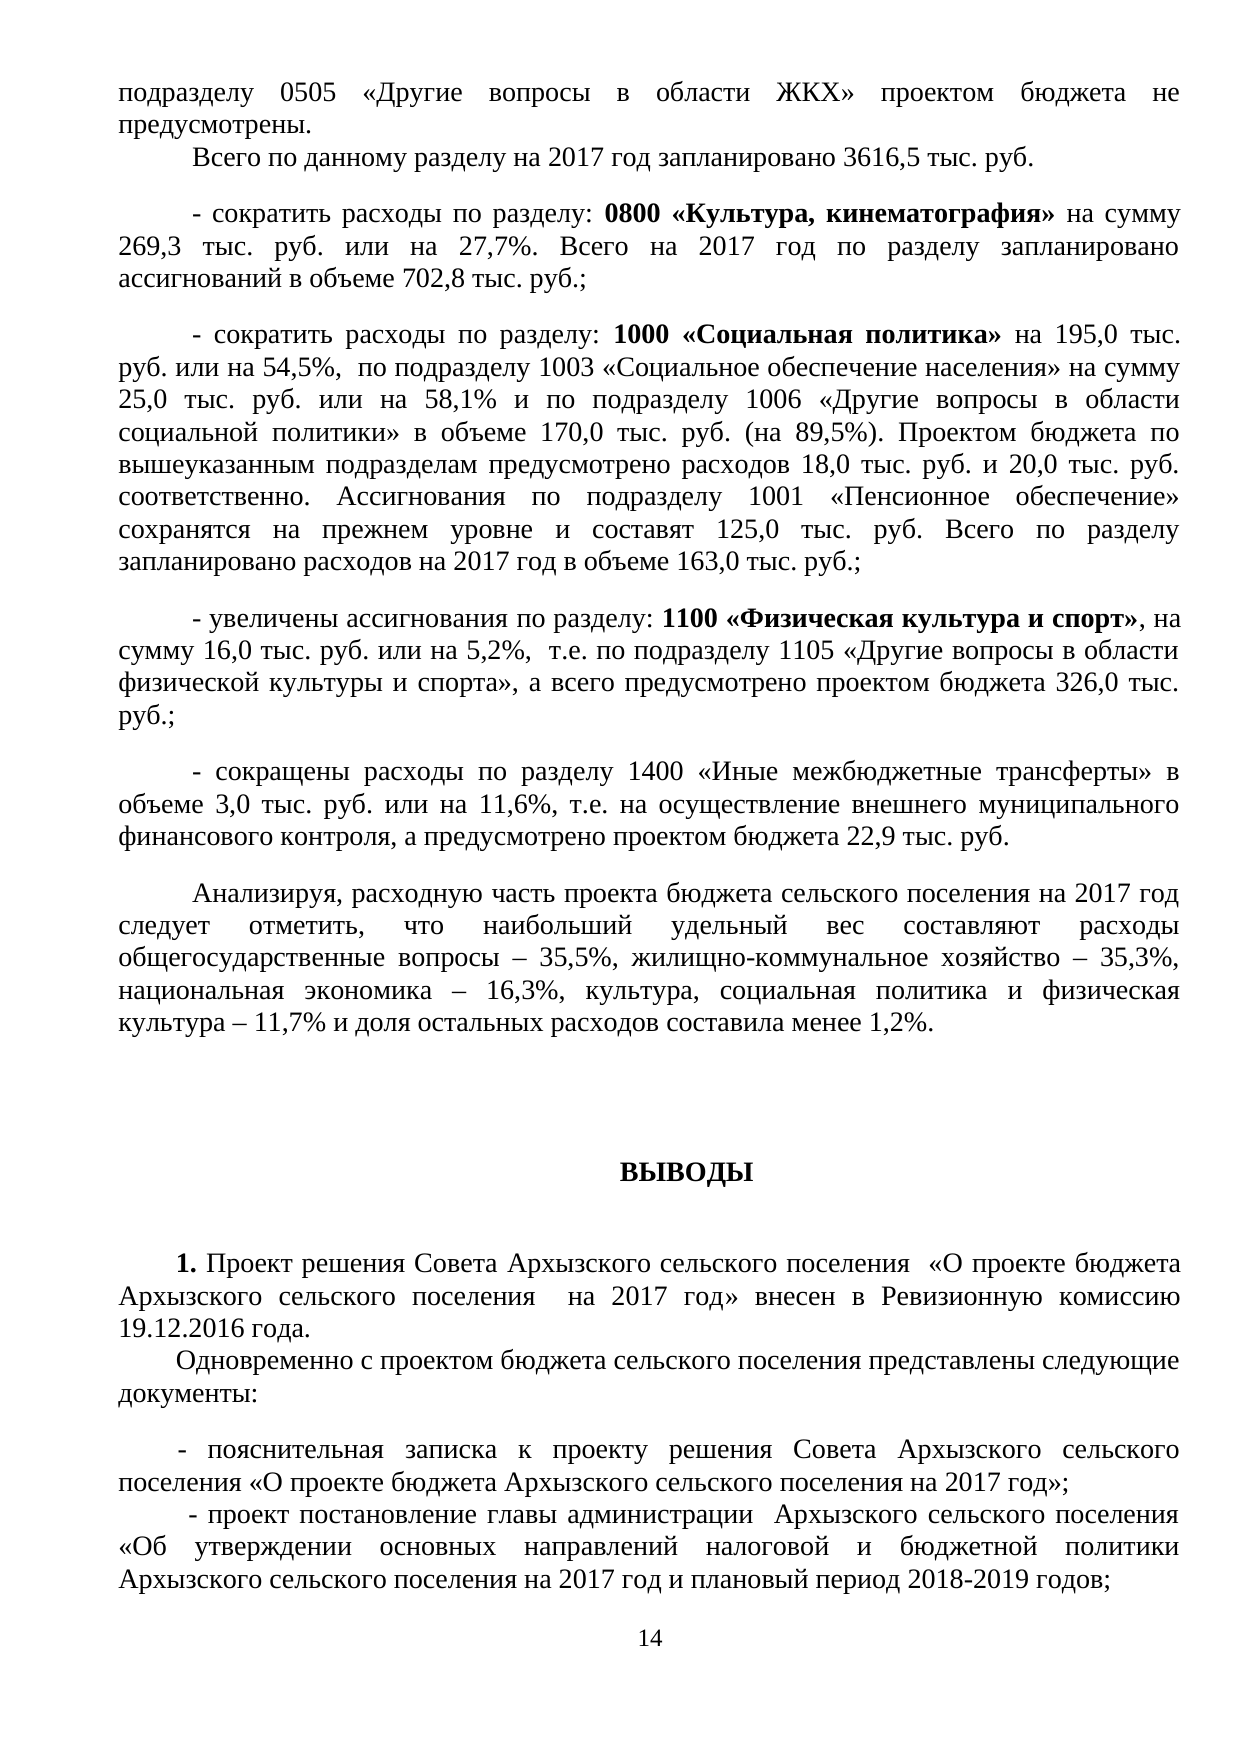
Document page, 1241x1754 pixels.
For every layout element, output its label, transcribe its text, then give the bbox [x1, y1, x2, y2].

text - увеличены ассигнования по разделу: 1100 «Физическая культура и спорт», на сумму 16,0 тыс. руб. или на 5,2%, т.е. по подразделу 1105 «Другие вопросы в области физической культуры и спорта», а всего предусмотрено проектом бюджета 326,0 тыс. руб.; [118, 601, 1181, 730]
text Одновременно с проектом бюджета сельского поселения представлены следующие документы: [118, 1343, 1181, 1408]
text - проект постановление главы администрации Архызского сельского поселения «Об утверждении основных направлений налоговой и бюджетной политики Архызского сельского поселения на 2017 год и плановый период 2018-2019 годов; [118, 1497, 1181, 1594]
text Анализируя, расходную часть проекта бюджета сельского поселения на 2017 год следует отметить, что наибольший удельный вес составляют расходы общегосударственные вопросы – 35,5%, жилищно-коммунальное хозяйство – 35,3%, национальная экономика – 16,3%, культура, социальная политика и физическая культура – 11,7% и доля остальных расходов составила менее 1,2%. [118, 876, 1181, 1038]
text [118, 75, 1181, 140]
text - сократить расходы по разделу: 0800 «Культура, кинематография» на сумму 269,3 тыс. руб. или на 27,7%. Всего на 2017 год по разделу запланировано ассигнований в объеме 702,8 тыс. руб.; [118, 196, 1181, 293]
text - сокращены расходы по разделу 1400 «Иные межбюджетные трансферты» в объеме 3,0 тыс. руб. или на 11,6%, т.е. на осуществление внешнего муниципального финансового контроля, а предусмотрено проектом бюджета 22,9 тыс. руб. [118, 754, 1181, 852]
text ВЫВОДЫ [118, 1155, 1181, 1187]
text Всего по данному разделу на 2017 год запланировано 3616,5 тыс. руб. [118, 140, 1181, 172]
text - сократить расходы по разделу: 1000 «Социальная политика» на 195,0 тыс. руб. или на 54,5%, по подразделу 1003 «Социальное обеспечение населения» на сумму 25,0 тыс. руб. или на 58,1% и по подразделу 1006 «Другие вопросы в области социальной политики» в объеме 170,0 тыс. руб. (на 89,5%). Проектом бюджета по вышеуказанным подразделам предусмотрено расходов 18,0 тыс. руб. и 20,0 тыс. руб. соответственно. Ассигнования по подразделу 1001 «Пенсионное обеспечение» сохранятся на прежнем уровне и составят 125,0 тыс. руб. Всего по разделу запланировано расходов на 2017 год в объеме 163,0 тыс. руб.; [118, 317, 1181, 577]
text 1. Проект решения Совета Архызского сельского поселения «О проекте бюджета Архызского сельского поселения на 2017 год» внесен в Ревизионную комиссию 19.12.2016 года. [118, 1246, 1181, 1343]
text - пояснительная записка к проекту решения Совета Архызского сельского поселения «О проекте бюджета Архызского сельского поселения на 2017 год»; [118, 1432, 1181, 1497]
